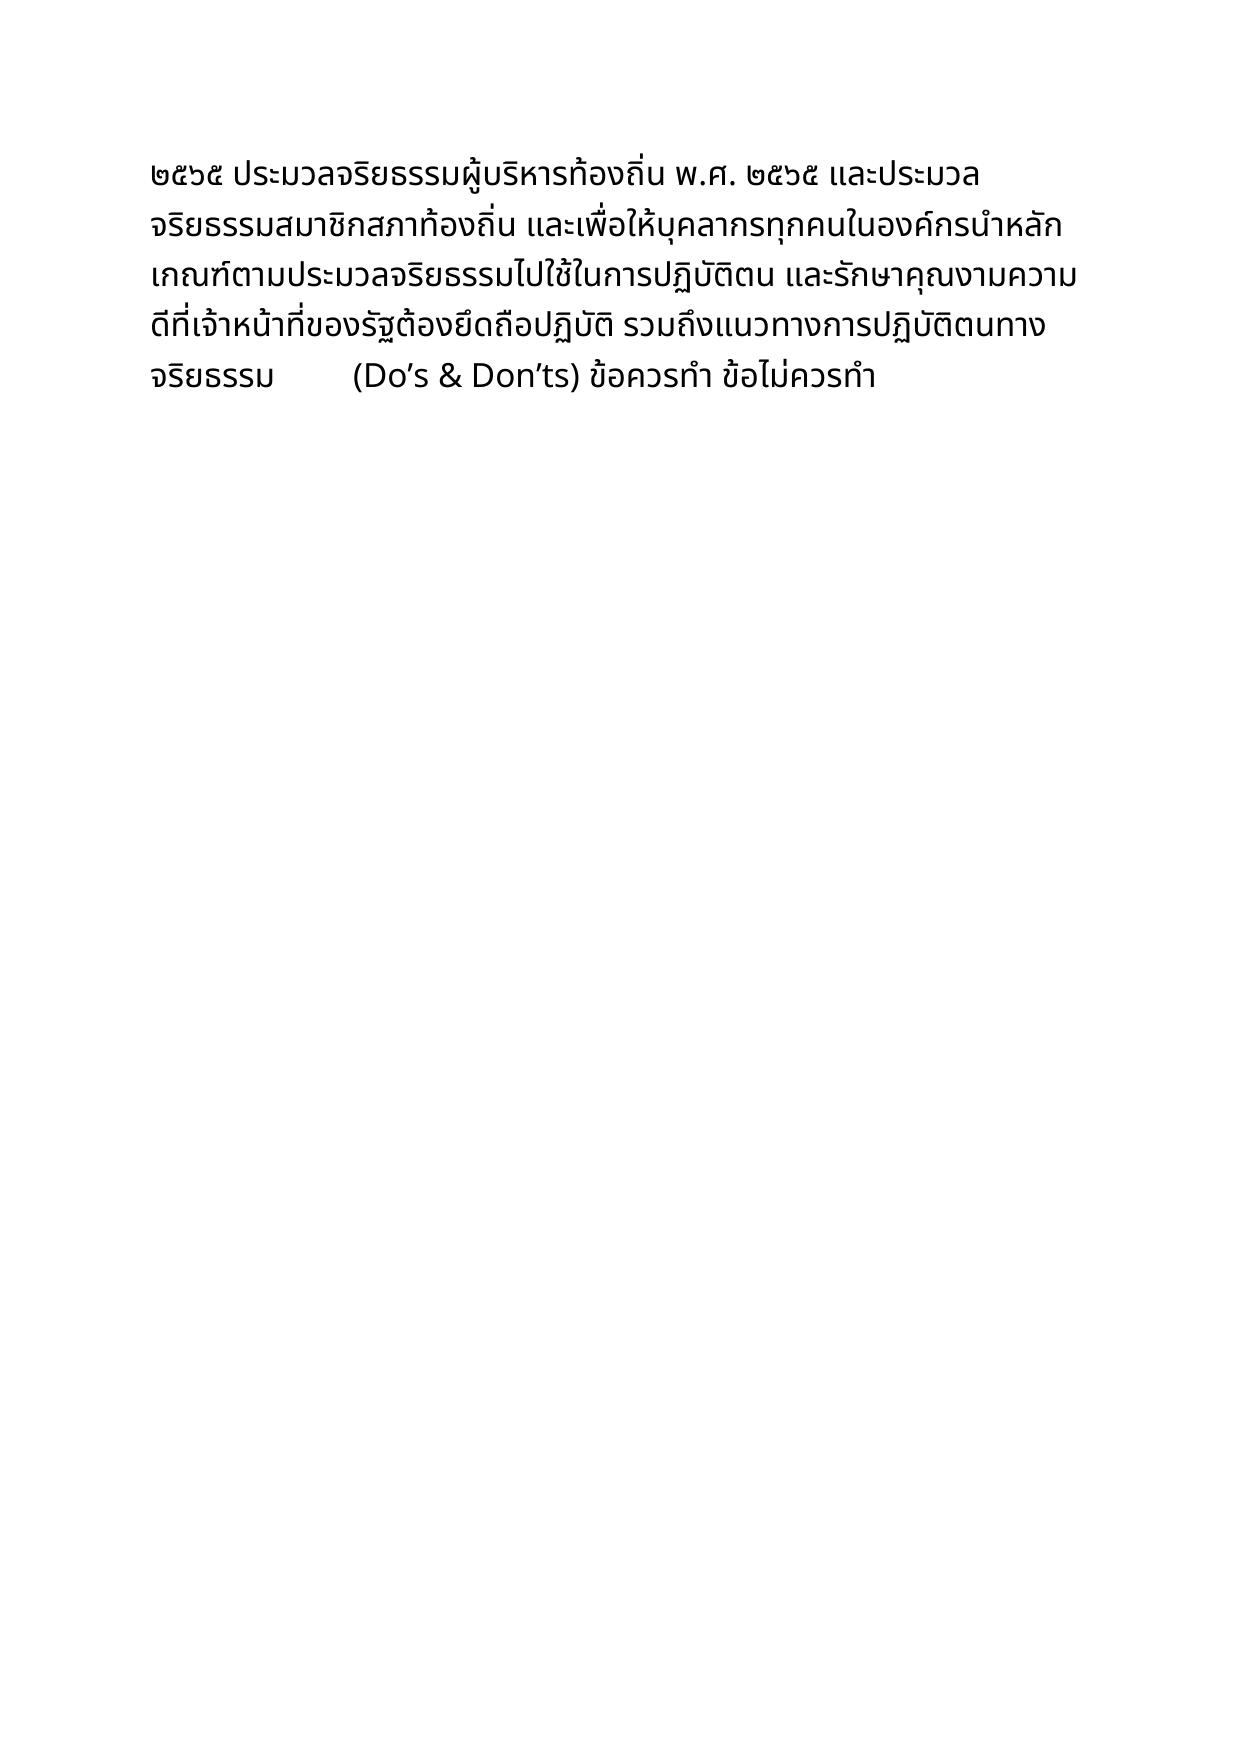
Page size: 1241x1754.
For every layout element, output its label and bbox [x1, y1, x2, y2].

text [150, 150, 1090, 402]
